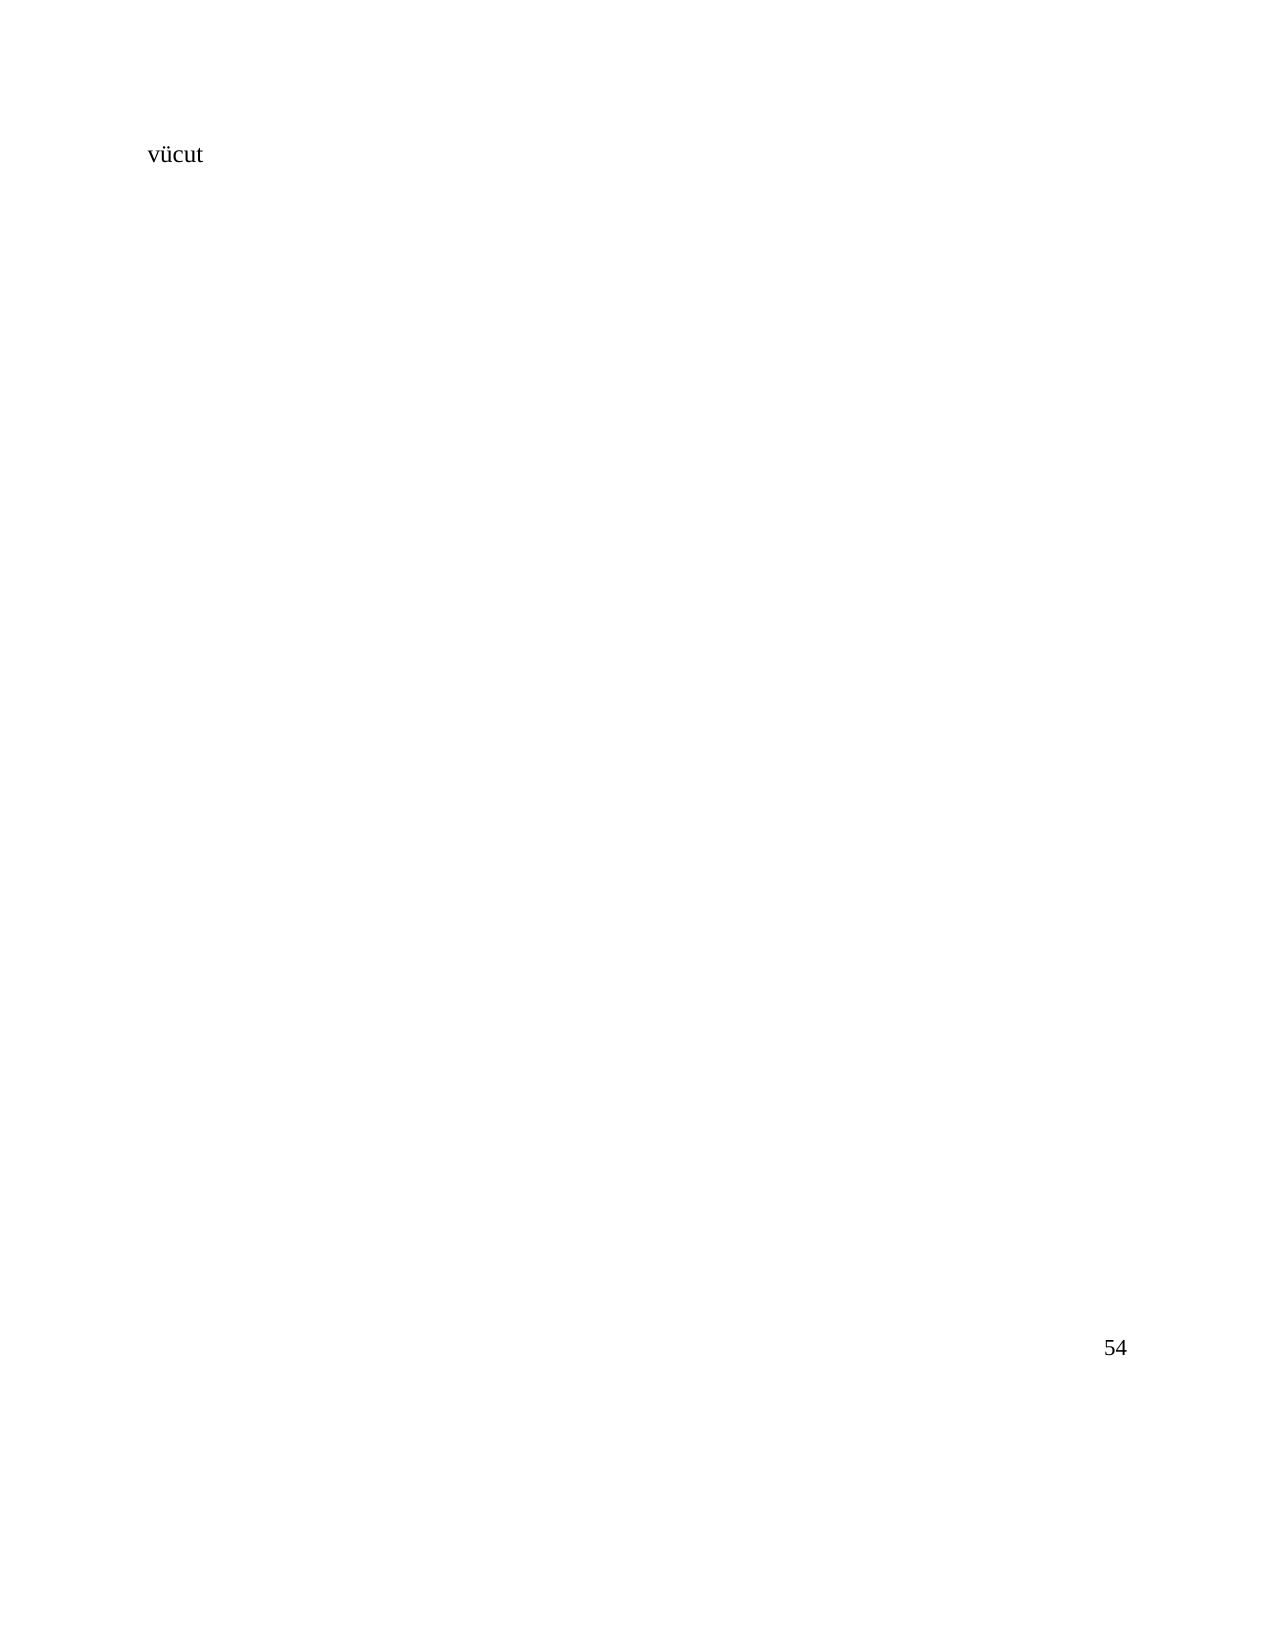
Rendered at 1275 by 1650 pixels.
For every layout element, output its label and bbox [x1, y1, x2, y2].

text [147, 139, 1083, 168]
